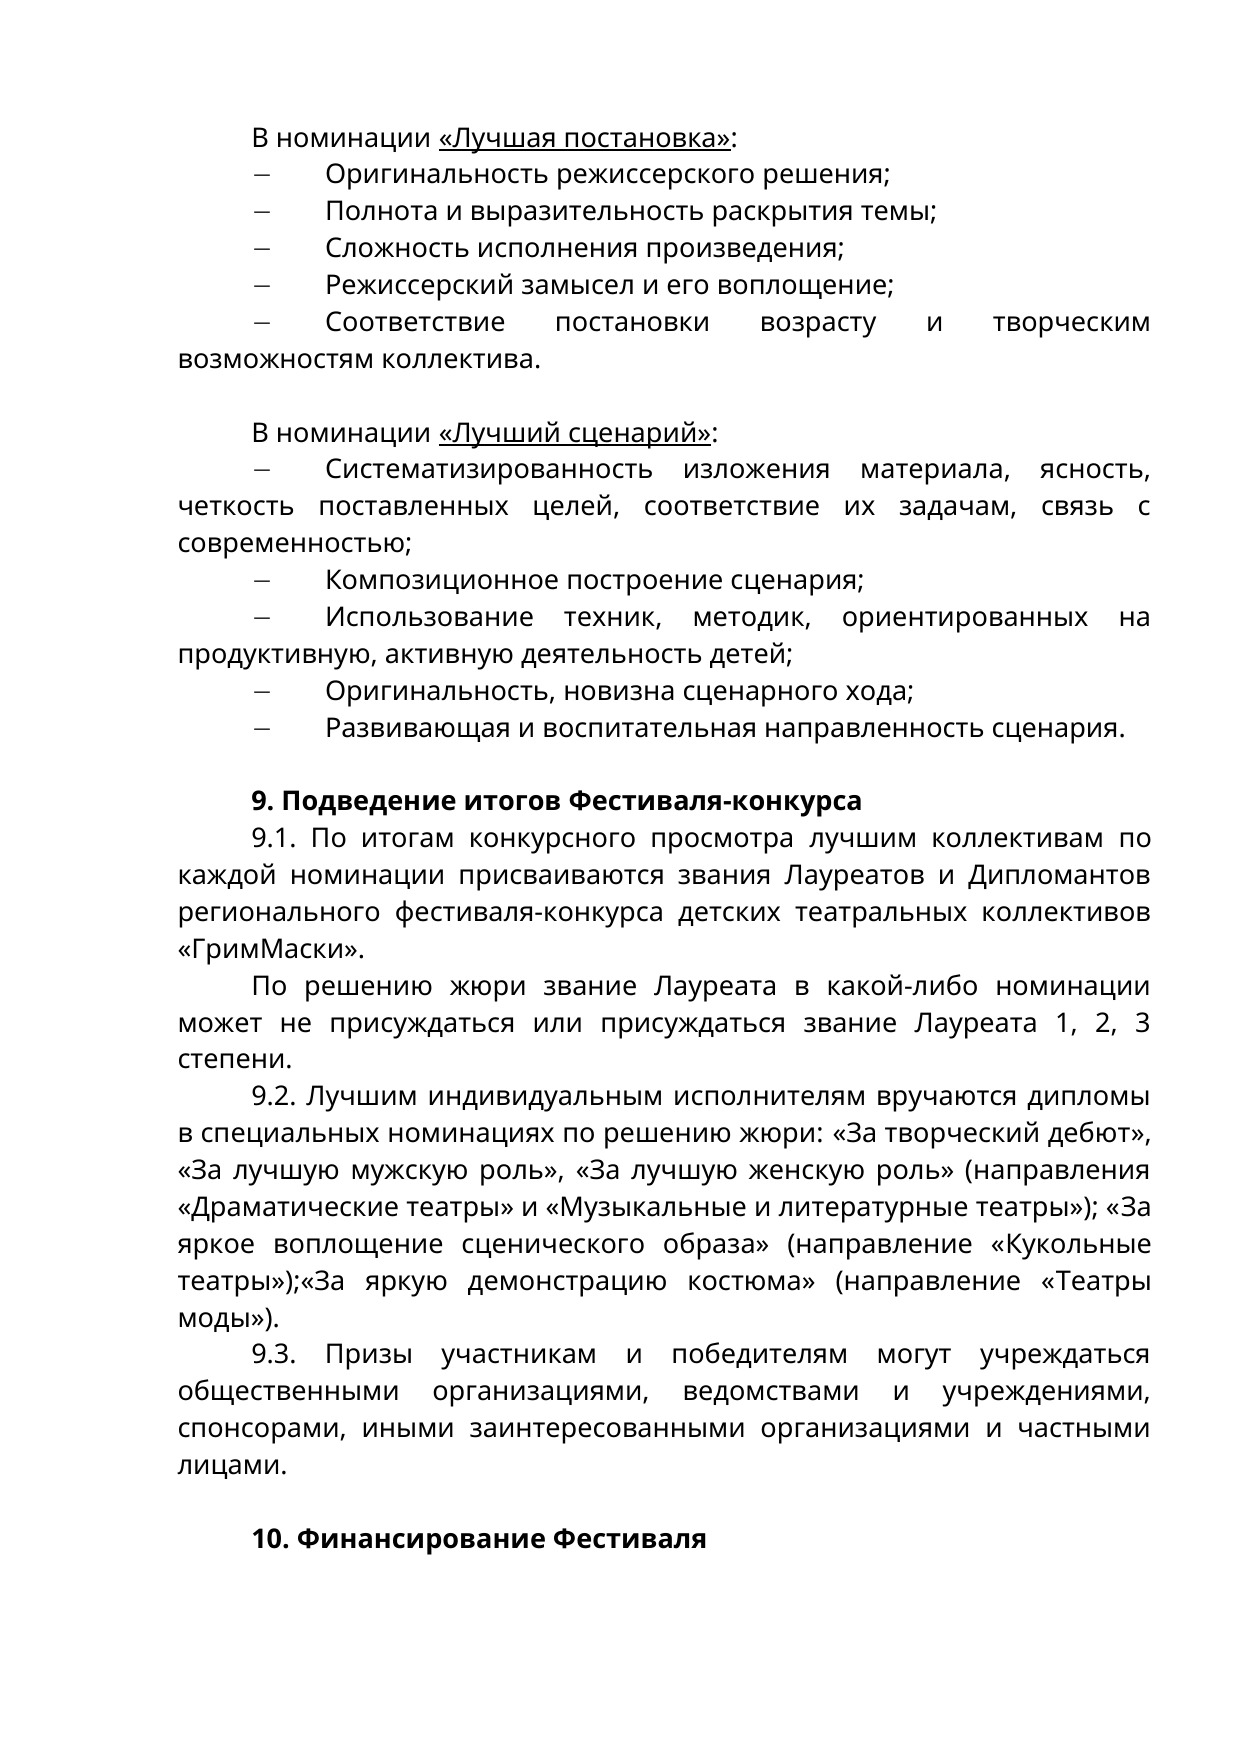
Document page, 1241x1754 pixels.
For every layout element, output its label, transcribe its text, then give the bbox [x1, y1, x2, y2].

list Развивающая и воспитательная направленность сценария. [177, 708, 1152, 745]
text По решению жюри звание Лауреата в какой-либо номинации может не присуждаться или присуждаться звание Лауреата 1, 2, 3 степени. [177, 966, 1152, 1077]
list Соответствие постановки возрасту и творческим возможностям коллектива. [177, 302, 1152, 376]
list В номинации «Лучшая постановка»: [251, 118, 1152, 155]
text 9.2. Лучшим индивидуальным исполнителям вручаются дипломы в специальных номинациях по решению жюри: «За творческий дебют», «За лучшую мужскую роль», «За лучшую женскую роль» (направления «Драматические театры» и «Музыкальные и литературные театры»); «За яркое воплощение сценического образа» (направление «Кукольные театры»);«За яркую демонстрацию костюма» (направление «Театры моды»). [177, 1077, 1152, 1335]
list Сложность исполнения произведения; [177, 229, 1152, 266]
text 9.1. По итогам конкурсного просмотра лучшим коллективам по каждой номинации присваиваются звания Лауреатов и Дипломантов регионального фестиваля-конкурса детских театральных коллективов «ГримМаски». [177, 819, 1152, 966]
text 10. Финансирование Фестиваля [177, 1519, 1152, 1556]
text 9.3. Призы участникам и победителям могут учреждаться общественными организациями, ведомствами и учреждениями, спонсорами, иными заинтересованными организациями и частными лицами. [177, 1335, 1152, 1482]
list Оригинальность режиссерского решения; [177, 155, 1152, 192]
list Оригинальность, новизна сценарного хода; [177, 671, 1152, 708]
list Использование техник, методик, ориентированных на продуктивную, активную деятельность детей; [177, 597, 1152, 671]
list Композиционное построение сценария; [177, 561, 1152, 597]
list В номинации «Лучший сценарий»: [251, 413, 1152, 450]
text 9. Подведение итогов Фестиваля-конкурса [177, 782, 1152, 819]
list Систематизированность изложения материала, ясность, четкость поставленных целей, соответствие их задачам, связь с современностью; [177, 450, 1152, 561]
list Полнота и выразительность раскрытия темы; [177, 192, 1152, 229]
list Режиссерский замысел и его воплощение; [177, 266, 1152, 302]
